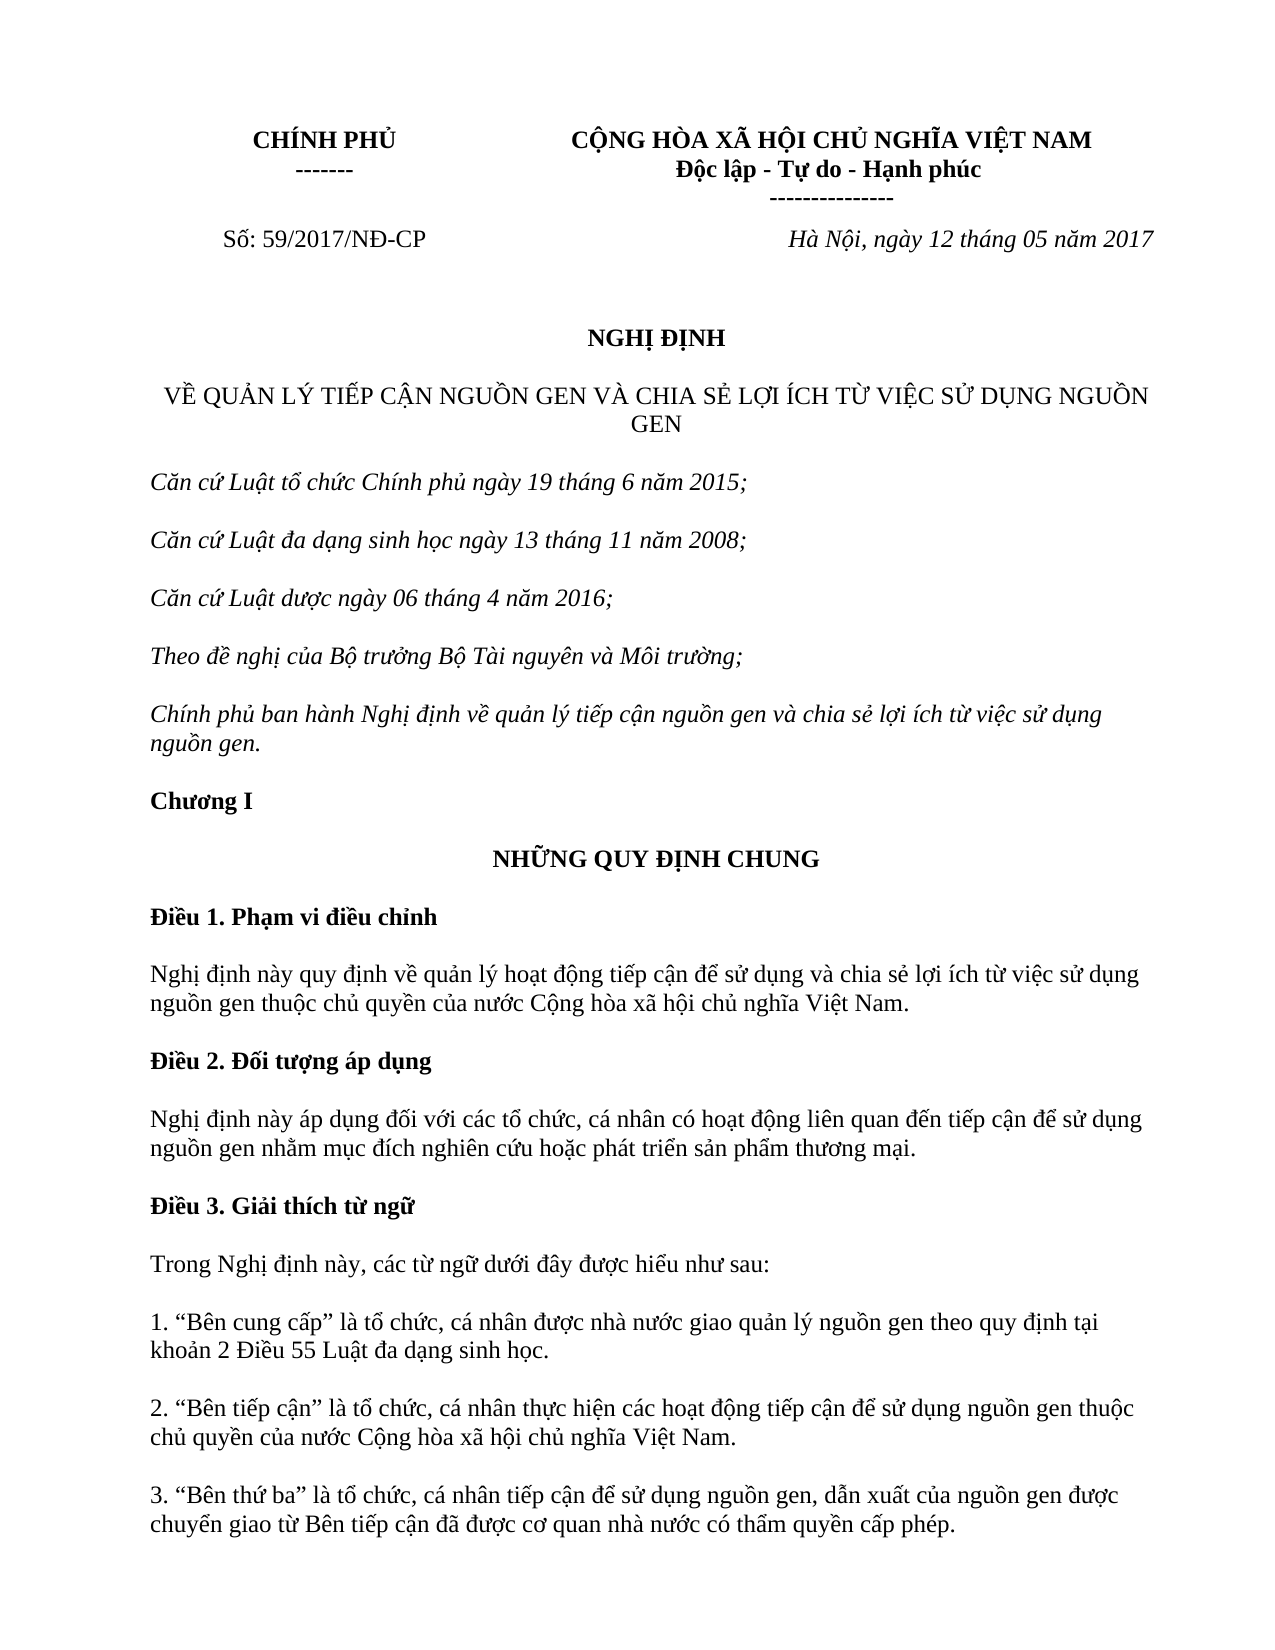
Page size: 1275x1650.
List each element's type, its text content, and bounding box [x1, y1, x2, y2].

table_cell Số: 59/2017/NĐ-CP [150, 211, 499, 252]
text Theo đề nghị của Bộ trưởng Bộ Tài nguyên và Môi trường; [150, 641, 1162, 670]
table_cell Hà Nội, ngày 12 tháng 05 năm 2017 [499, 211, 1164, 252]
text Điều 2. Đối tượng áp dụng [150, 1046, 1162, 1075]
text VỀ QUẢN LÝ TIẾP CẬN NGUỒN GEN VÀ CHIA SẺ LỢI ÍCH TỪ VIỆC SỬ DỤNG NGUỒN GEN [150, 381, 1162, 438]
text Nghị định này áp dụng đối với các tổ chức, cá nhân có hoạt động liên quan đến tiếp cận để sử dụng nguồn gen nhằm mục đích nghiên cứu hoặc phát triển sản phẩm thương mại. [150, 1104, 1162, 1162]
text Căn cứ Luật dược ngày 06 tháng 4 năm 2016; [150, 583, 1162, 612]
text 3. “Bên thứ ba” là tổ chức, cá nhân tiếp cận để sử dụng nguồn gen, dẫn xuất của nguồn gen được chuyển giao từ Bên tiếp cận đã được cơ quan nhà nước có thẩm quyền cấp phép. [150, 1480, 1162, 1537]
text Điều 1. Phạm vi điều chỉnh [150, 902, 1162, 930]
text Trong Nghị định này, các từ ngữ dưới đây được hiểu như sau: [150, 1249, 1162, 1277]
text 1. “Bên cung cấp” là tổ chức, cá nhân được nhà nước giao quản lý nguồn gen theo quy định tại khoản 2 Điều 55 Luật đa dạng sinh học. [150, 1307, 1162, 1364]
text Chính phủ ban hành Nghị định về quản lý tiếp cận nguồn gen và chia sẻ lợi ích từ việc sử dụng nguồn gen. [150, 699, 1162, 757]
text Căn cứ Luật đa dạng sinh học ngày 13 tháng 11 năm 2008; [150, 525, 1162, 554]
text Căn cứ Luật tổ chức Chính phủ ngày 19 tháng 6 năm 2015; [150, 467, 1162, 496]
text NGHỊ ĐỊNH [150, 323, 1162, 352]
table_header CỘNG HÒA XÃ HỘI CHỦ NGHĨA VIỆT NAM Độc lập - Tự do - Hạnh phúc --------------- [499, 113, 1164, 211]
text NHỮNG QUY ĐỊNH CHUNG [150, 844, 1162, 872]
text Nghị định này quy định về quản lý hoạt động tiếp cận để sử dụng và chia sẻ lợi ích từ việc sử dụng nguồn gen thuộc chủ quyền của nước Cộng hòa xã hội chủ nghĩa Việt Nam. [150, 959, 1162, 1017]
text 2. “Bên tiếp cận” là tổ chức, cá nhân thực hiện các hoạt động tiếp cận để sử dụng nguồn gen thuộc chủ quyền của nước Cộng hòa xã hội chủ nghĩa Việt Nam. [150, 1393, 1162, 1451]
table_header CHÍNH PHỦ ------- [150, 113, 499, 211]
text Chương I [150, 786, 1162, 814]
text Điều 3. Giải thích từ ngữ [150, 1191, 1162, 1219]
